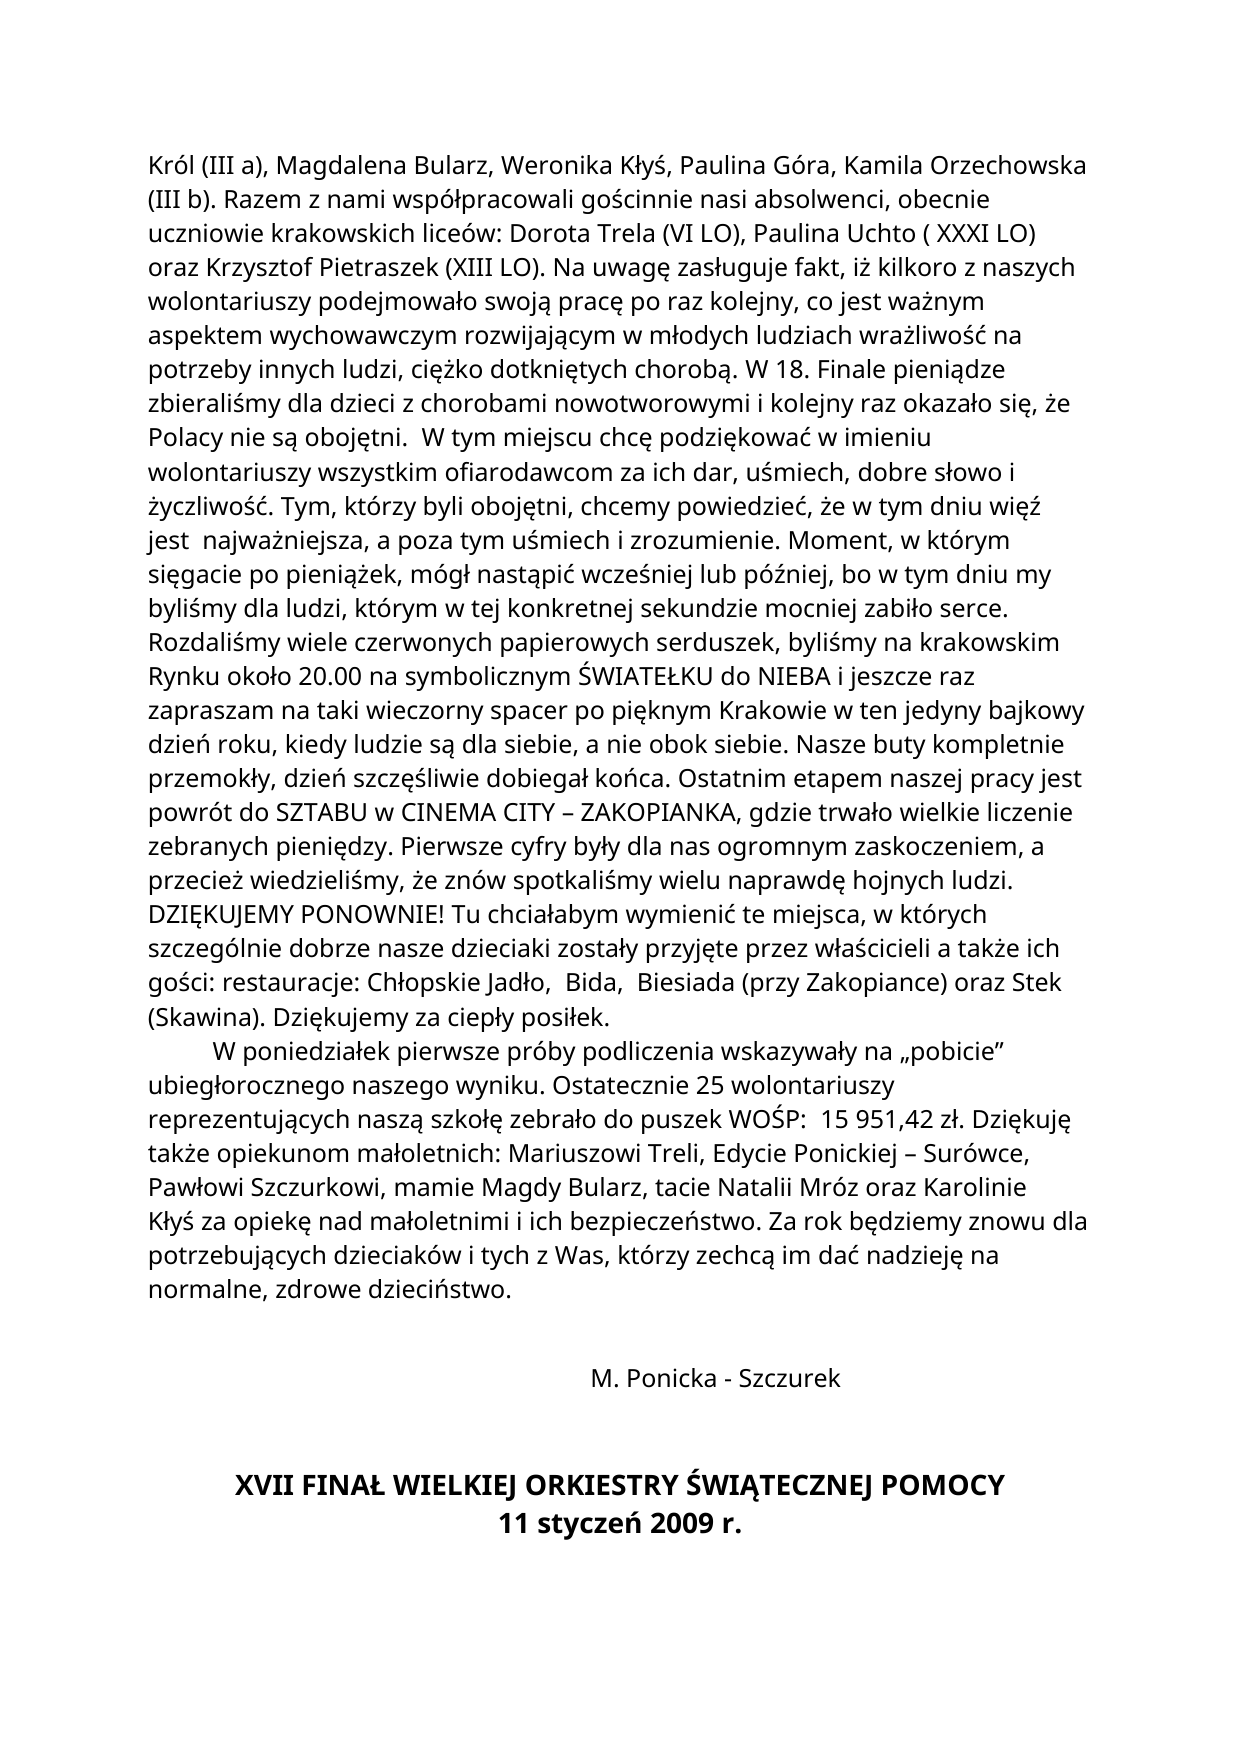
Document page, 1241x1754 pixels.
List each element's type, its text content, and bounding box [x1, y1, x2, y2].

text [148, 1465, 1093, 1542]
text M. Ponicka - Szczurek [148, 1327, 1093, 1395]
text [148, 148, 1093, 1306]
